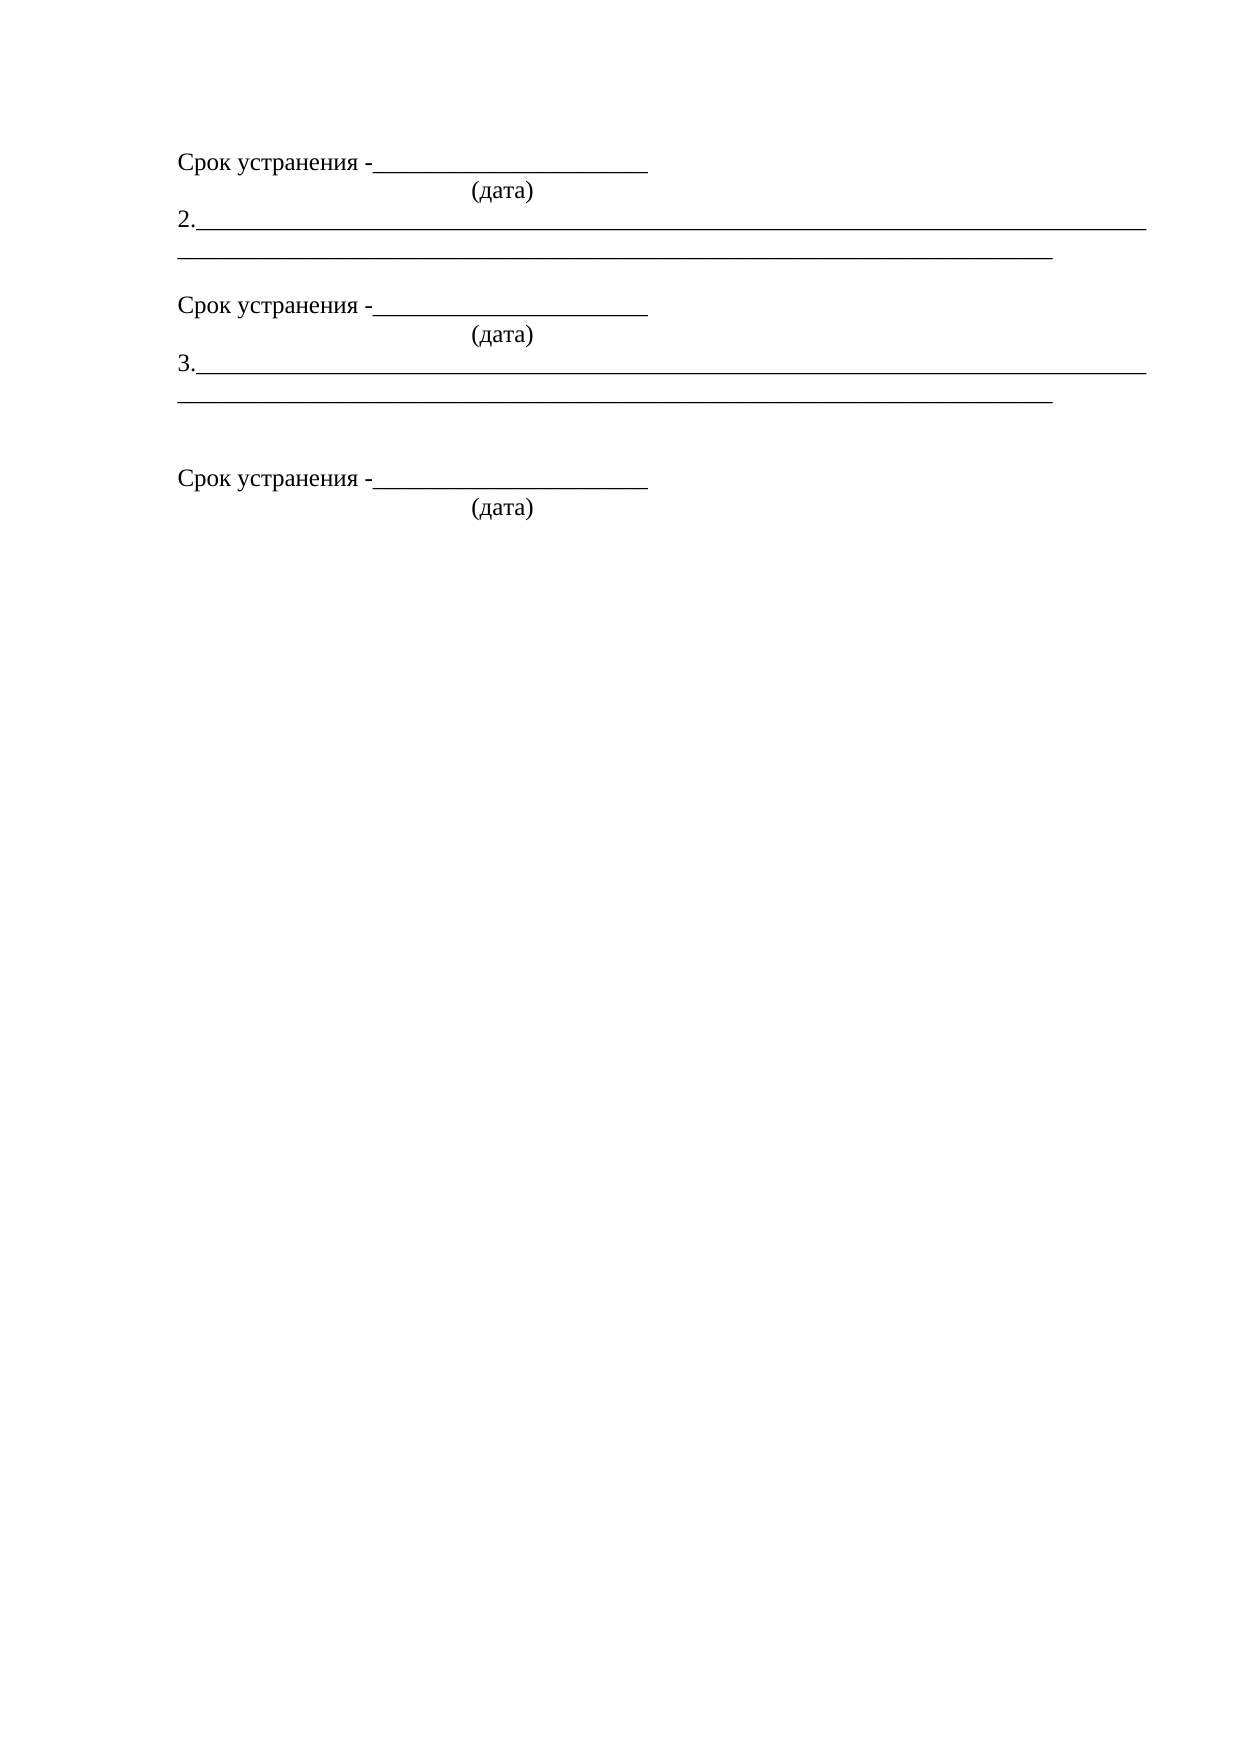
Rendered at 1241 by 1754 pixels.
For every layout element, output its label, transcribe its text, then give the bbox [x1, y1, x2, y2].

text 3.__________________________________________________________________________________________________________________________________________________ [177, 348, 1152, 406]
text (дата) [177, 319, 1152, 348]
text Срок устранения -______________________ [177, 463, 1152, 492]
text (дата) [177, 176, 1152, 204]
text 2.__________________________________________________________________________________________________________________________________________________ [177, 204, 1152, 262]
text Срок устранения -______________________ [177, 147, 1152, 176]
text Срок устранения -______________________ [177, 291, 1152, 319]
text (дата) [177, 492, 1152, 521]
